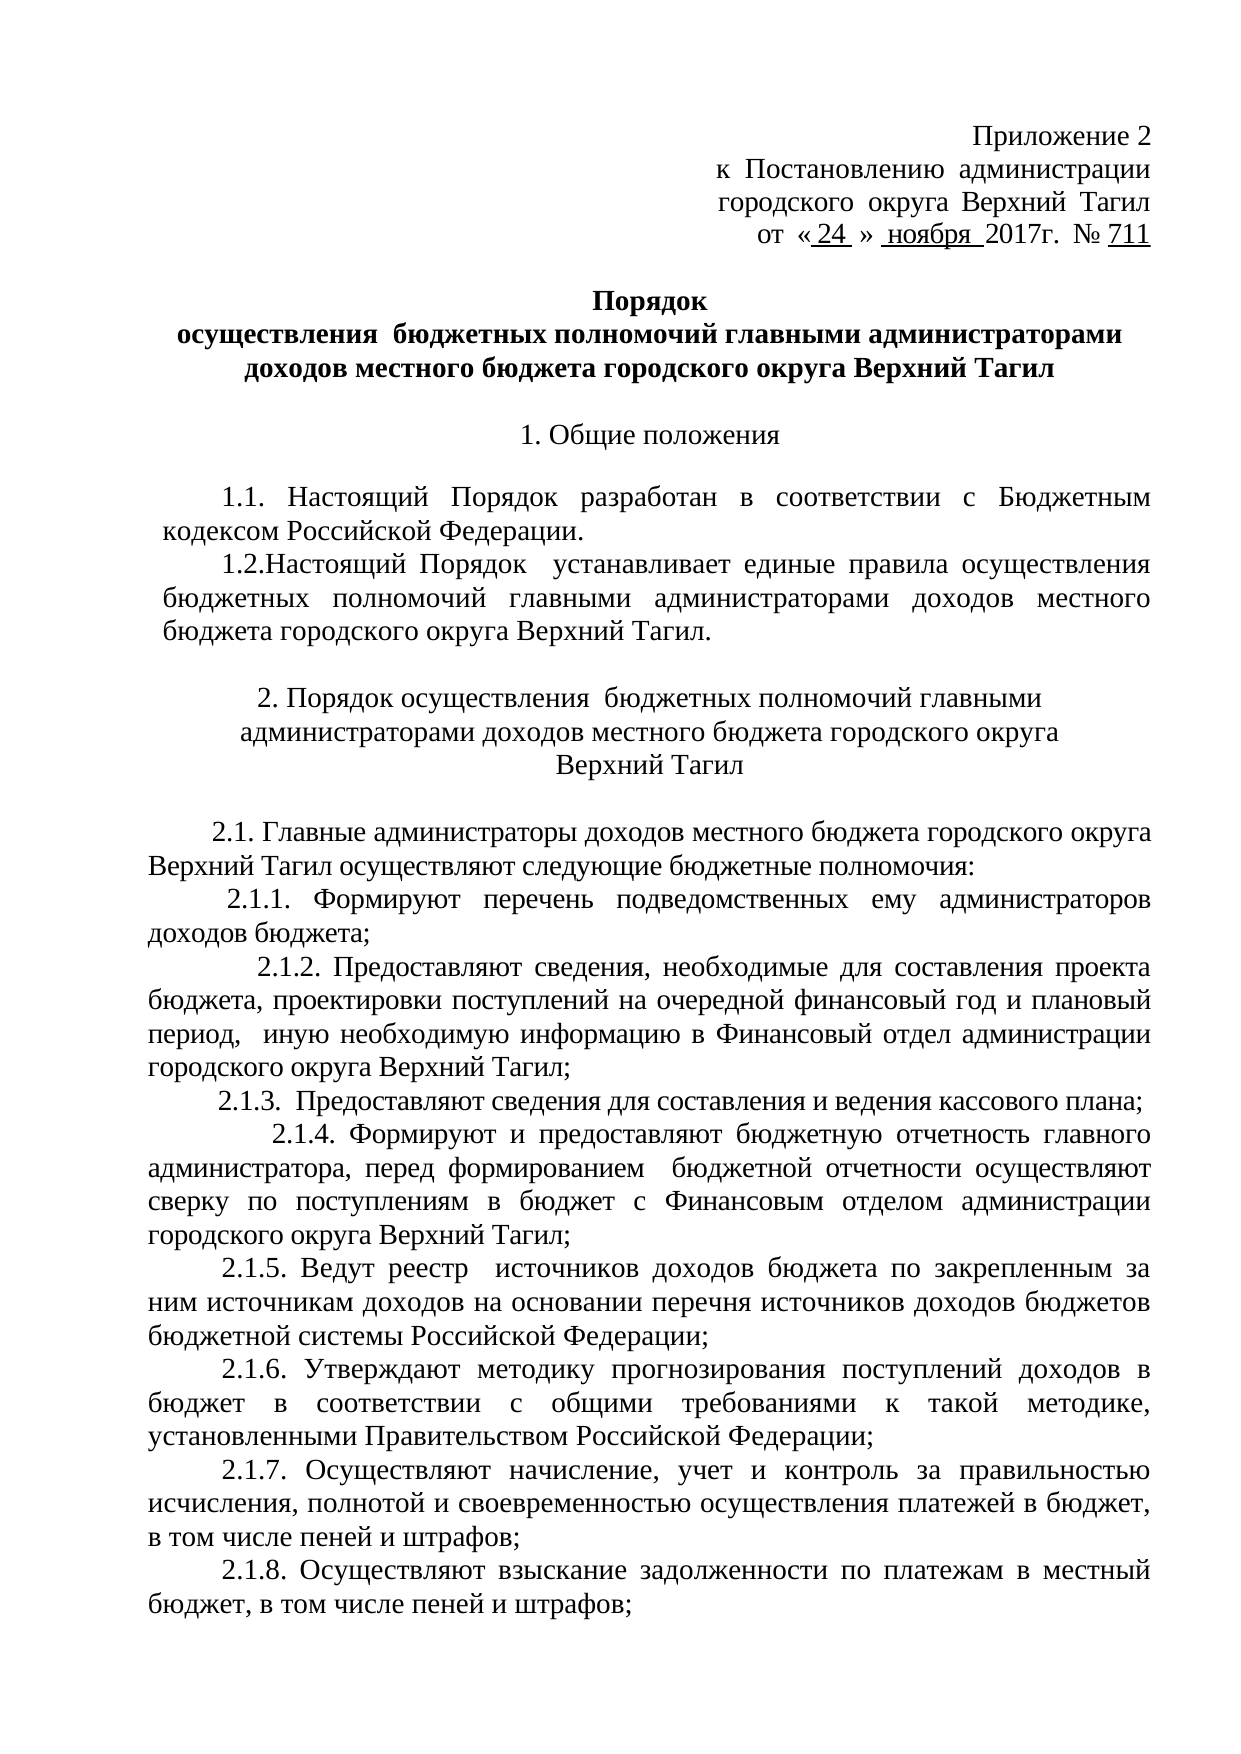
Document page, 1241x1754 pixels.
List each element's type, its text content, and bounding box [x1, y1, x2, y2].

list 1.1. Настоящий Порядок разработан в соответствии с Бюджетным кодексом Российской Федерации. [162, 479, 1152, 546]
list Верхний Тагил [148, 747, 1152, 781]
title 2.1.3. Предоставляют сведения для составления и ведения кассового плана; [148, 1083, 1152, 1116]
text от « 24 » ноября 2017г. № 711 [148, 218, 1151, 250]
title 2.1.1. Формируют перечень подведомственных ему администраторов доходов бюджета; [148, 882, 1152, 949]
text городского округа Верхний Тагил [110, 185, 1151, 218]
list 1.2.Настоящий Порядок устанавливает единые правила осуществления бюджетных полномочий главными администраторами доходов местного бюджета городского округа Верхний Тагил. [162, 546, 1152, 647]
text Приложение 2 [148, 118, 1152, 152]
list 1. Общие положения [148, 417, 1152, 450]
text 2.1.6. Утверждают методику прогнозирования поступлений доходов в бюджет в соответствии с общими требованиями к такой методике, установленными Правительством Российской Федерации; [148, 1351, 1152, 1452]
text к Постановлению администрации [110, 152, 1151, 185]
text 2.1.7. Осуществляют начисление, учет и контроль за правильностью исчисления, полнотой и своевременностью осуществления платежей в бюджет, в том числе пеней и штрафов; [148, 1452, 1152, 1552]
list 2. Порядок осуществления бюджетных полномочий главными администраторами доходов местного бюджета городского округа [148, 680, 1152, 747]
text 2.1.4. Формируют и предоставляют бюджетную отчетность главного администратора, перед формированием бюджетной отчетности осуществляют сверку по поступлениям в бюджет с Финансовым отделом администрации городского округа Верхний Тагил; [148, 1116, 1152, 1251]
text 2.1.5. Ведут реестр источников доходов бюджета по закрепленным за ним источникам доходов на основании перечня источников доходов бюджетов бюджетной системы Российской Федерации; [148, 1251, 1152, 1351]
title 2.1.2. Предоставляют сведения, необходимые для составления проекта бюджета, проектировки поступлений на очередной финансовый год и плановый период, иную необходимую информацию в Финансовый отдел администрации городского округа Верхний Тагил; [148, 949, 1152, 1083]
text 2.1.8. Осуществляют взыскание задолженности по платежам в местный бюджет, в том числе пеней и штрафов; [148, 1552, 1152, 1619]
title 2.1. Главные администраторы доходов местного бюджета городского округа Верхний Тагил осуществляют следующие бюджетные полномочия: [148, 814, 1152, 882]
list осуществления бюджетных полномочий главными администраторами доходов местного бюджета городского округа Верхний Тагил [148, 316, 1152, 383]
list Порядок [148, 283, 1152, 316]
